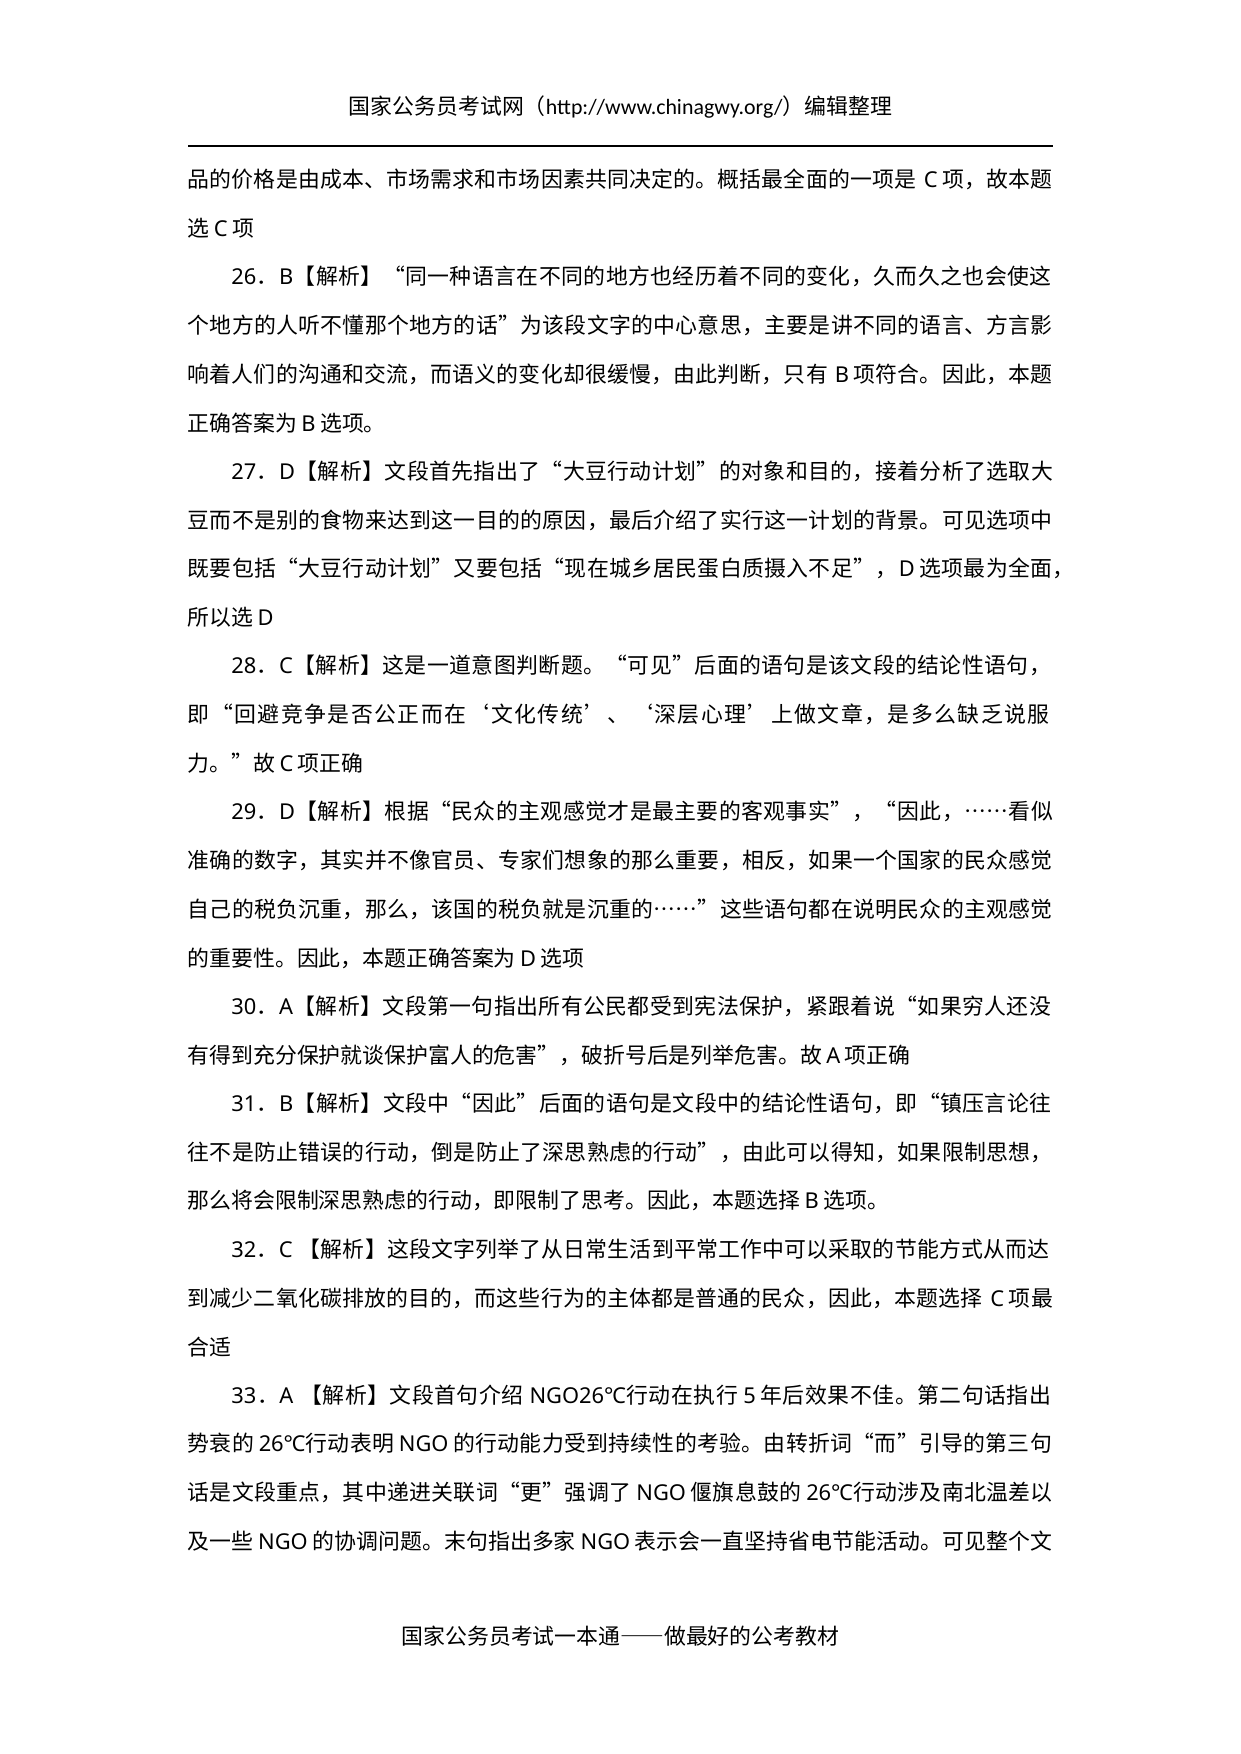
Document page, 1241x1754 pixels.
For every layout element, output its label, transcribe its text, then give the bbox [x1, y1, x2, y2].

text 28．C【解析】这是一道意图判断题。“可见”后面的语句是该文段的结论性语句，即“回避竞争是否公正而在‘文化传统’、‘深层心理’上做文章，是多么缺乏说服力。”故C项正确 [187, 648, 1053, 778]
text 29．D【解析】根据“民众的主观感觉才是最主要的客观事实”，“因此，……看似准确的数字，其实并不像官员、专家们想象的那么重要，相反，如果一个国家的民众感觉自己的税负沉重，那么，该国的税负就是沉重的……”这些语句都在说明民众的主观感觉的重要性。因此，本题正确答案为D选项 [187, 794, 1053, 973]
text 27．D【解析】文段首先指出了“大豆行动计划”的对象和目的，接着分析了选取大豆而不是别的食物来达到这一目的的原因，最后介绍了实行这一计划的背景。可见选项中既要包括“大豆行动计划”又要包括“现在城乡居民蛋白质摄入不足”，D选项最为全面，所以选D [187, 454, 1053, 632]
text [187, 162, 1053, 243]
text 26．B【解析】“同一种语言在不同的地方也经历着不同的变化，久而久之也会使这个地方的人听不懂那个地方的话”为该段文字的中心意思，主要是讲不同的语言、方言影响着人们的沟通和交流，而语义的变化却很缓慢，由此判断，只有B项符合。因此，本题正确答案为B选项。 [187, 259, 1053, 438]
text 30．A【解析】文段第一句指出所有公民都受到宪法保护，紧跟着说“如果穷人还没有得到充分保护就谈保护富人的危害”，破折号后是列举危害。故A项正确 [187, 989, 1053, 1070]
text 31．B【解析】文段中“因此”后面的语句是文段中的结论性语句，即“镇压言论往往不是防止错误的行动，倒是防止了深思熟虑的行动”，由此可以得知，如果限制思想，那么将会限制深思熟虑的行动，即限制了思考。因此，本题选择B选项。 [187, 1086, 1053, 1216]
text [187, 1377, 1053, 1556]
text 32．C 【解析】这段文字列举了从日常生活到平常工作中可以采取的节能方式从而达到减少二氧化碳排放的目的，而这些行为的主体都是普通的民众，因此，本题选择C项最合适 [187, 1232, 1053, 1362]
